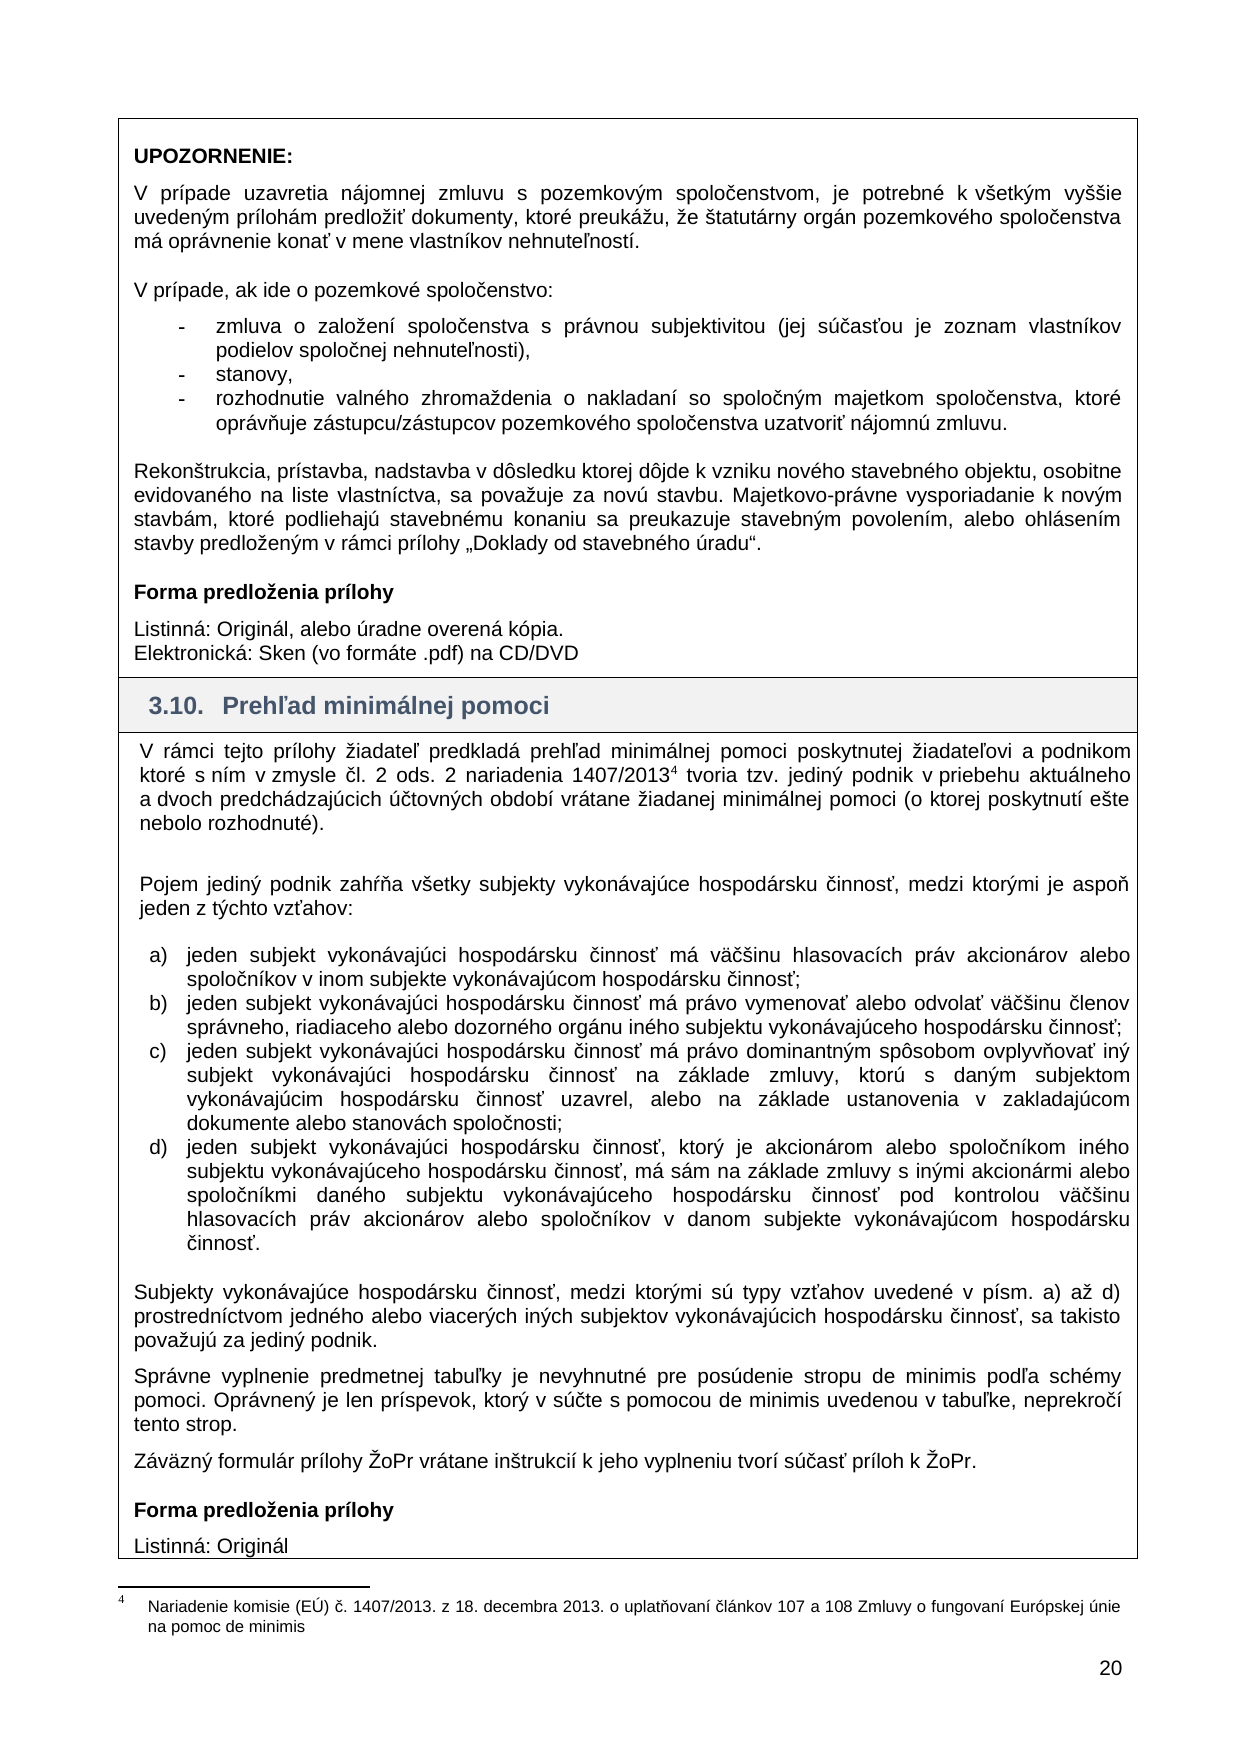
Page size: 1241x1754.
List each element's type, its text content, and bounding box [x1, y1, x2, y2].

table_cell Prehľad minimálnej pomoci [119, 678, 1137, 732]
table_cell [119, 119, 1137, 677]
